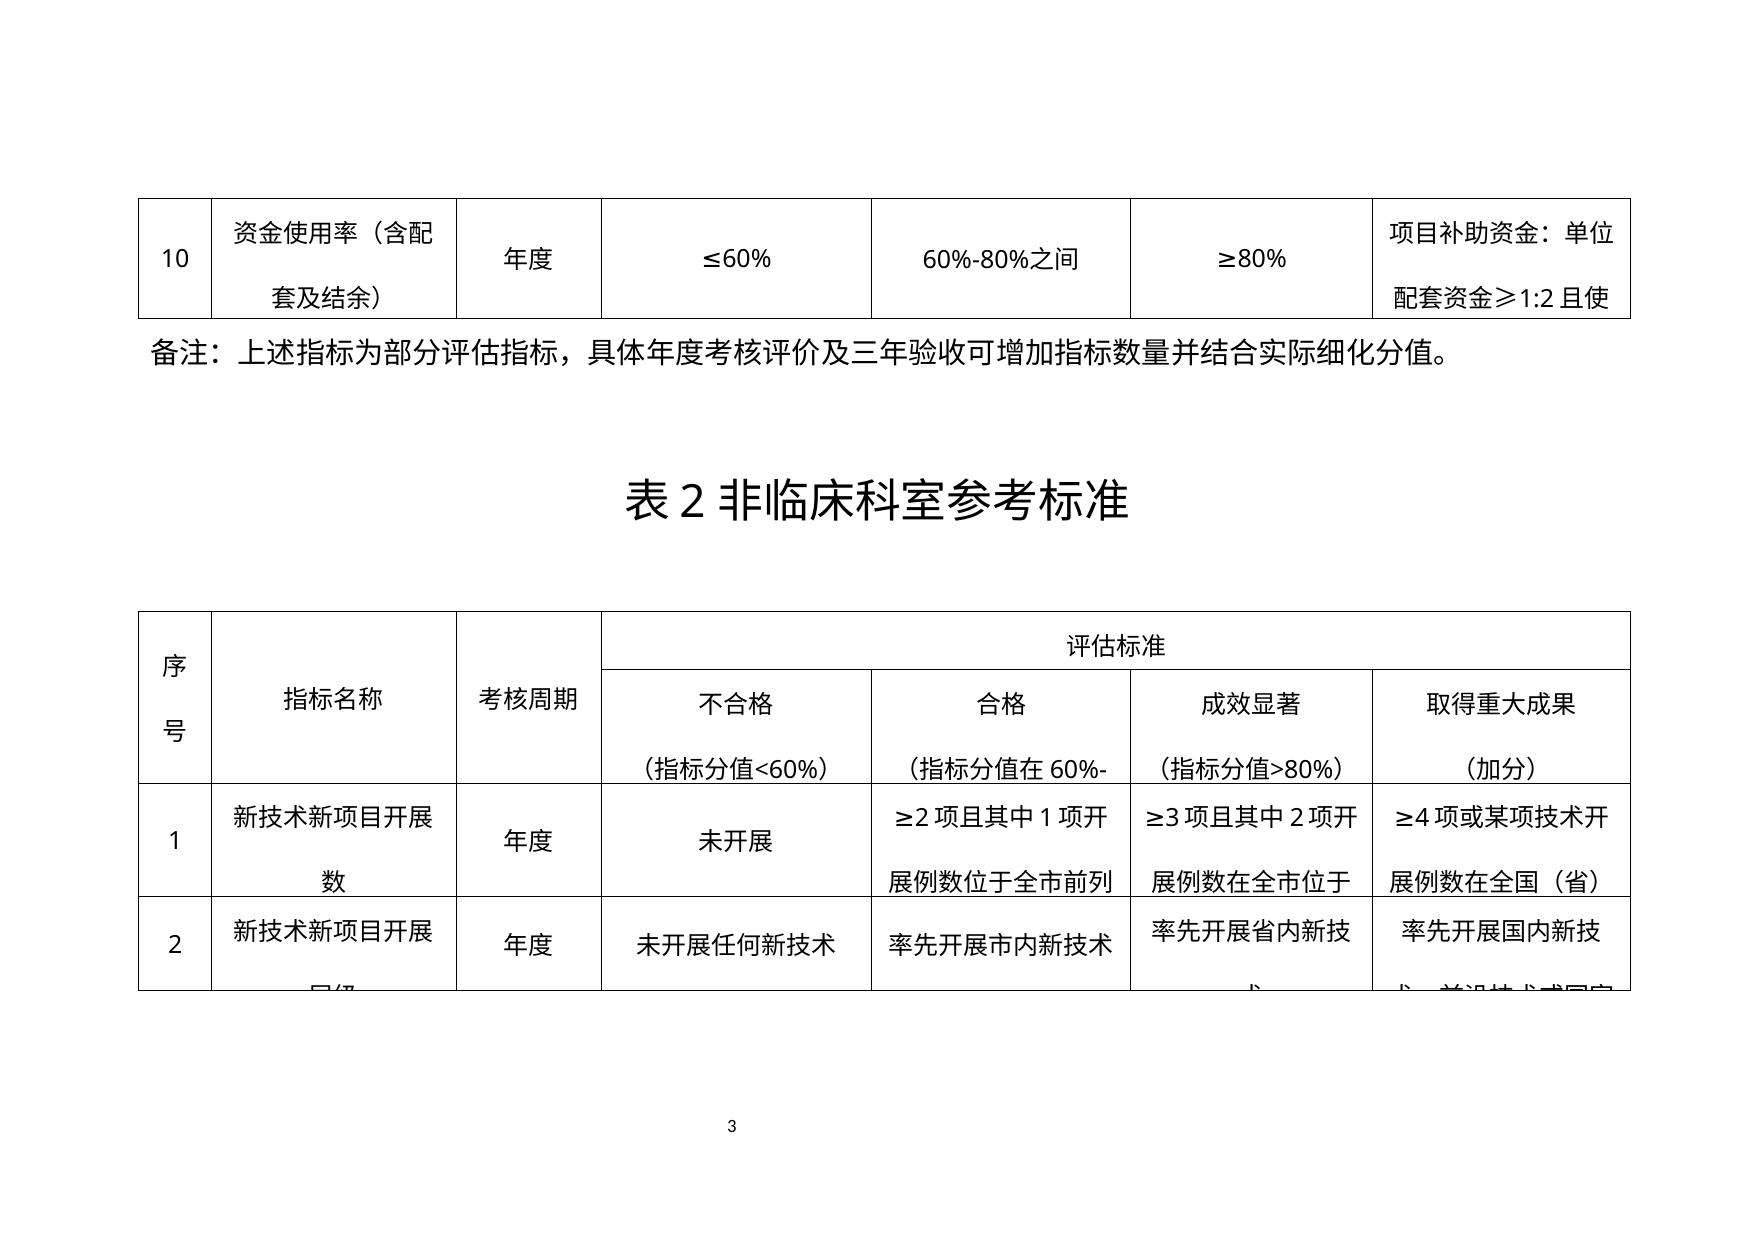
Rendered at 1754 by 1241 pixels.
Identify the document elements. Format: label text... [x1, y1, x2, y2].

table_cell 不合格 （指标分值<60%） [602, 670, 871, 782]
text 表2 非临床科室参考标准 [150, 449, 1604, 546]
table_cell 率先开展国内新技术、前沿技术或国家限制级技术 [1373, 897, 1630, 990]
table_cell 取得重大成果 （加分） [1373, 670, 1630, 782]
table_cell ≥2项且其中1项开展例数位于全市前列 [872, 784, 1130, 896]
table_header 考核周期 [457, 612, 601, 782]
table_cell 未开展任何新技术 [602, 897, 871, 990]
table_cell 资金使用率（含配套及结余） [212, 199, 456, 318]
table_cell 年度 [457, 897, 601, 990]
table_header 指标名称 [212, 612, 456, 782]
table_cell 年度 [457, 199, 601, 318]
table_cell ≥4项或某项技术开展例数在全国（省）位于前列 [1373, 784, 1630, 896]
table_cell ≥80% [1131, 199, 1372, 318]
table_header 序号 [139, 612, 211, 782]
table_cell 2 [139, 897, 211, 990]
table_cell 项目补助资金：单位配套资金≥1:2且使用率≥100% [1373, 199, 1630, 318]
table_cell 未开展 [602, 784, 871, 896]
table_cell ≥3项且其中2项开展例数在全市位于前列 [1131, 784, 1372, 896]
table_cell 率先开展省内新技术 [1131, 897, 1372, 990]
text 备注：上述指标为部分评估指标，具体年度考核评价及三年验收可增加指标数量并结合实际细化分值。 [150, 319, 1604, 384]
table_cell 60%-80%之间 [872, 199, 1130, 318]
table_cell 年度 [457, 784, 601, 896]
table_cell 成效显著 （指标分值>80%） [1131, 670, 1372, 782]
table_header 评估标准 [602, 612, 1630, 669]
table_cell ≤60% [602, 199, 871, 318]
table_cell 1 [139, 784, 211, 896]
table_cell 率先开展市内新技术 [872, 897, 1130, 990]
table_cell 新技术新项目开展层级 [212, 897, 456, 990]
table_cell 新技术新项目开展数 [212, 784, 456, 896]
table_cell 合格 （指标分值在60%-80%之间） [872, 670, 1130, 782]
table_cell 10 [139, 199, 211, 318]
